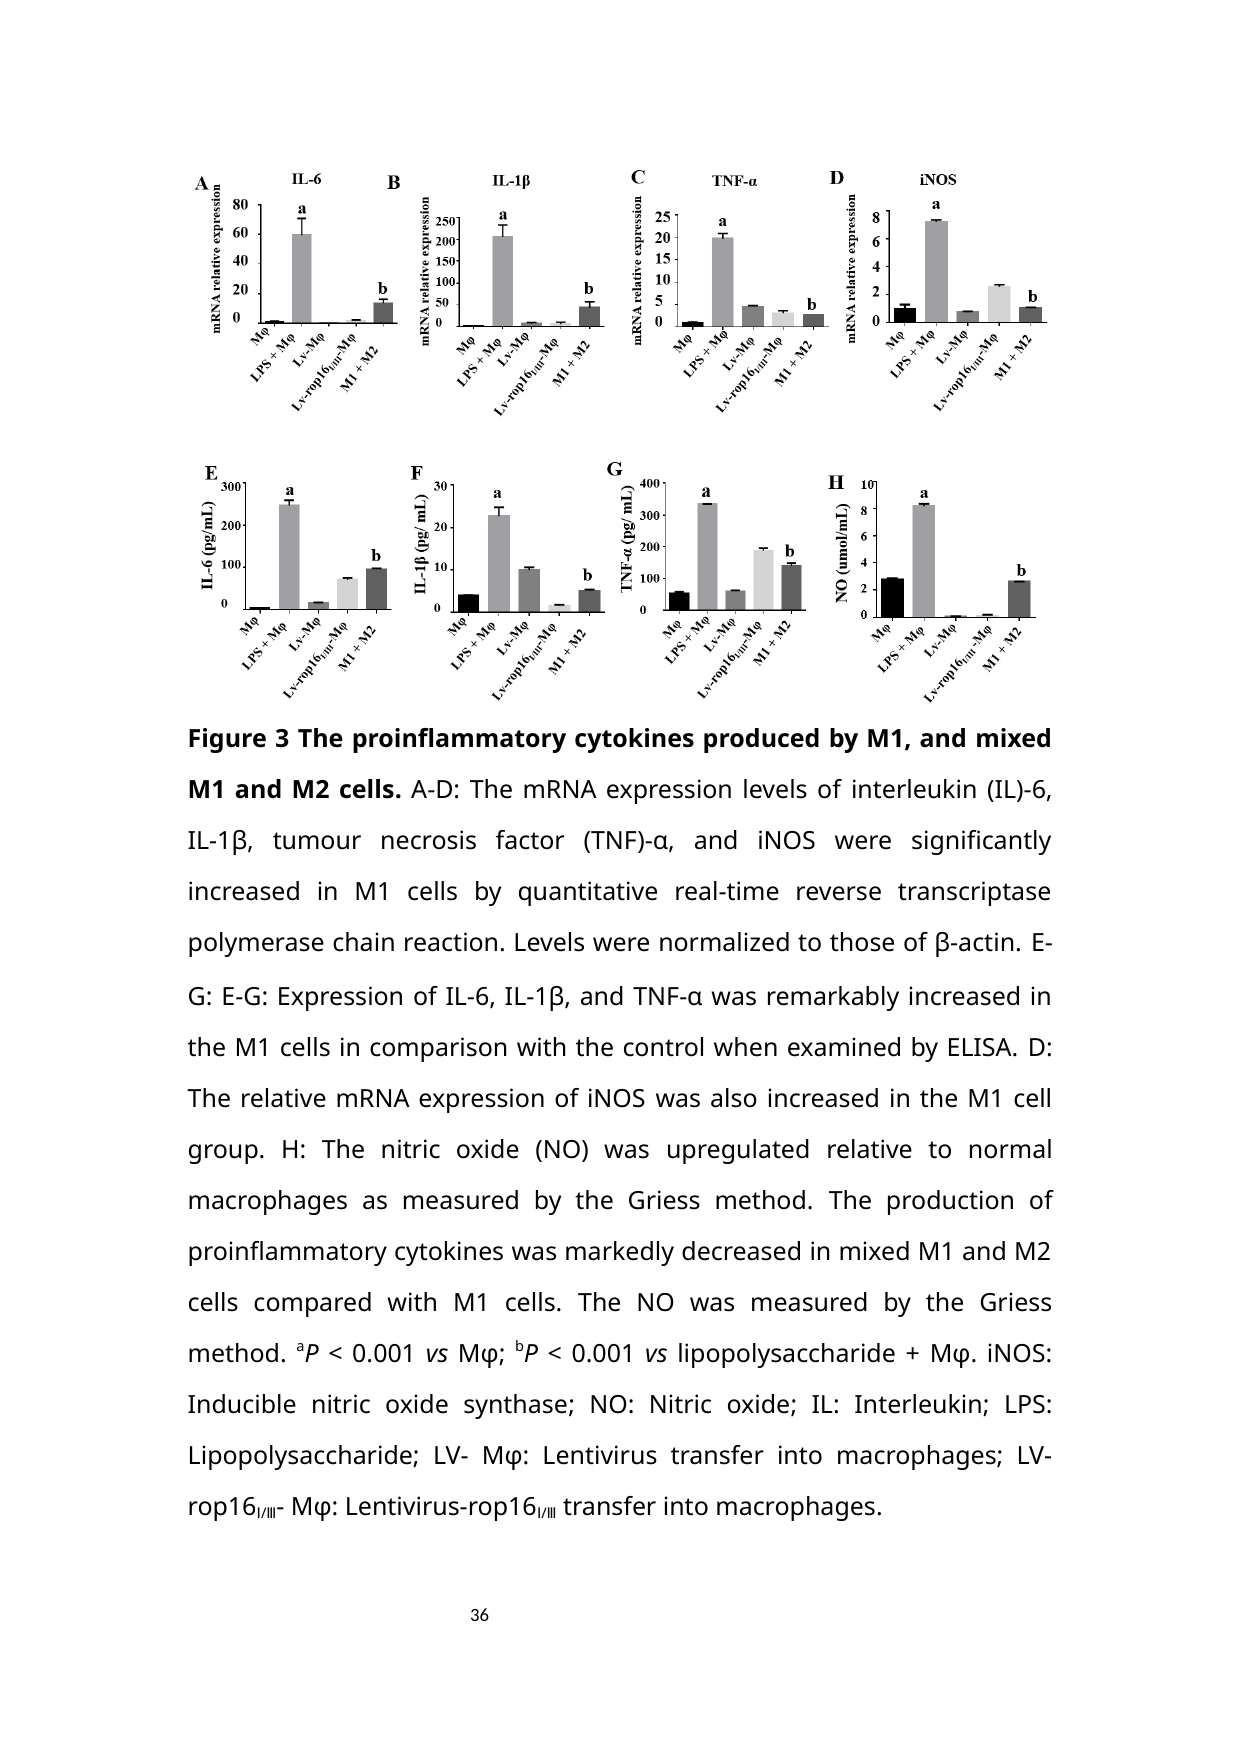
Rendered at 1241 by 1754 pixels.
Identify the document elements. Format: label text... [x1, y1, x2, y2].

text Figure 3 The proinflammatory cytokines produced by M1, and mixed M1 and M2 cells. A-D: The mRNA expression levels of interleukin (IL)-6, IL-1β, tumour necrosis factor (TNF)-α, and iNOS were significantly increased in M1 cells by quantitative real-time reverse transcriptase polymerase chain reaction. Levels were normalized to those of β-actin. E-G: E-G: Expression of IL-6, IL-1β, and TNF-α was remarkably increased in the M1 cells in comparison with the control when examined by ELISA. D: The relative mRNA expression of iNOS was also increased in the M1 cell group. H: The nitric oxide (NO) was upregulated relative to normal macrophages as measured by the Griess method. The production of proinflammatory cytokines was markedly decreased in mixed M1 and M2 cells compared with M1 cells. The NO was measured by the Griess method. aP < 0.001 vs Mφ; bP < 0.001 vs lipopolysaccharide + Mφ. iNOS: Inducible nitric oxide synthase; NO: Nitric oxide; IL: Interleukin; LPS: Lipopolysaccharide; LV- Mφ: Lentivirus transfer into macrophages; LV-rop16Ⅰ/Ⅲ- Mφ: Lentivirus-rop16Ⅰ/Ⅲ transfer into macrophages. [187, 721, 1053, 1523]
picture [187, 161, 1053, 708]
